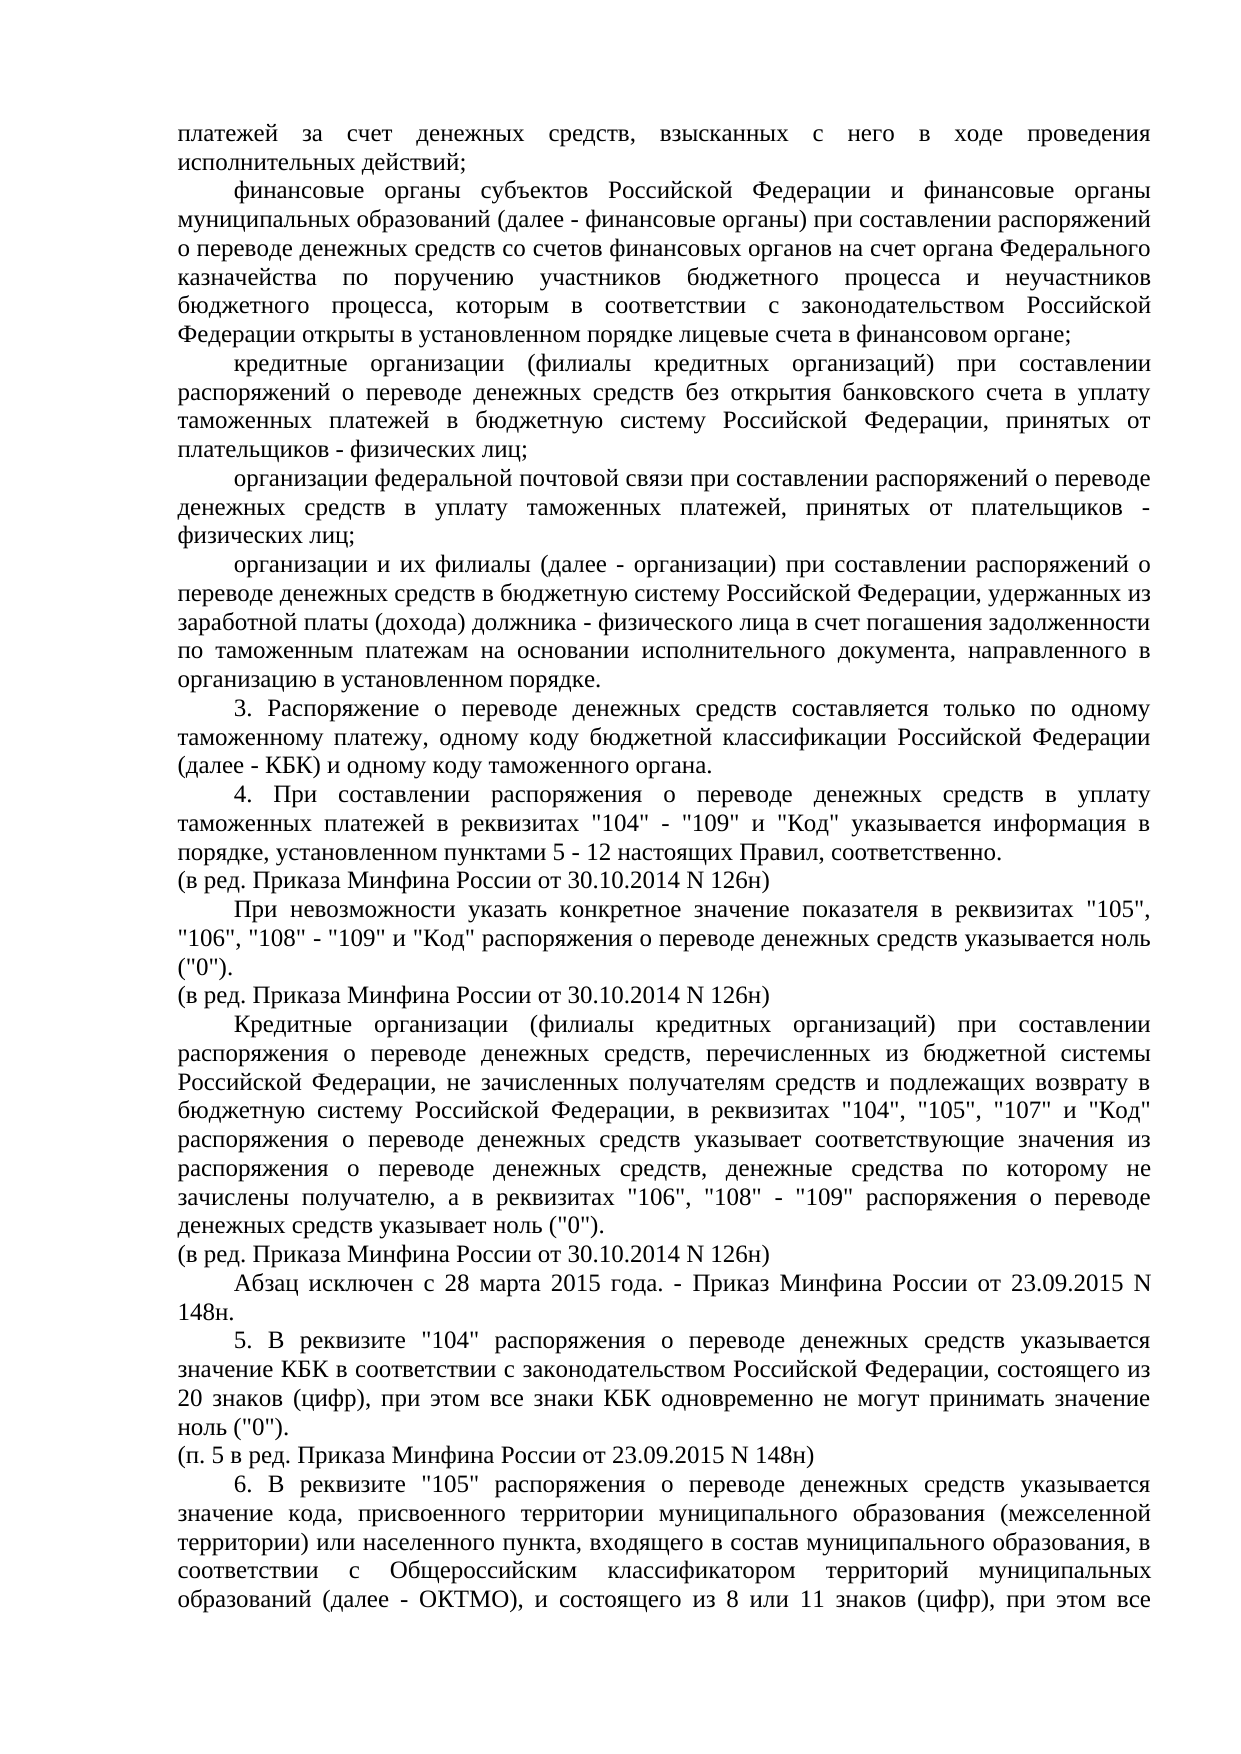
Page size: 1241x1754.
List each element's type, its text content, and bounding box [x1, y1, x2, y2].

text Кредитные организации (филиалы кредитных организаций) при составлении распоряжения о переводе денежных средств, перечисленных из бюджетной системы Российской Федерации, не зачисленных получателям средств и подлежащих возврату в бюджетную систему Российской Федерации, в реквизитах "104", "105", "107" и "Код" распоряжения о переводе денежных средств указывает соответствующие значения из распоряжения о переводе денежных средств, денежные средства по которому не зачислены получателю, а в реквизитах "106", "108" - "109" распоряжения о переводе денежных средств указывает ноль ("0"). [177, 1009, 1152, 1239]
text Абзац исключен с 28 марта 2015 года. - Приказ Минфина России от 23.09.2015 N 148н. [177, 1268, 1152, 1326]
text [177, 118, 1152, 176]
text организации федеральной почтовой связи при составлении распоряжений о переводе денежных средств в уплату таможенных платежей, принятых от плательщиков - физических лиц; [177, 463, 1152, 549]
text (в ред. Приказа Минфина России от 30.10.2014 N 126н) [177, 866, 1152, 894]
text 5. В реквизите "104" распоряжения о переводе денежных средств указывается значение КБК в соответствии с законодательством Российской Федерации, состоящего из 20 знаков (цифр), при этом все знаки КБК одновременно не могут принимать значение ноль ("0"). [177, 1326, 1152, 1441]
text (в ред. Приказа Минфина России от 30.10.2014 N 126н) [177, 981, 1152, 1009]
text 3. Распоряжение о переводе денежных средств составляется только по одному таможенному платежу, одному коду бюджетной классификации Российской Федерации (далее - КБК) и одному коду таможенного органа. [177, 693, 1152, 779]
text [177, 1469, 1152, 1613]
text кредитные организации (филиалы кредитных организаций) при составлении распоряжений о переводе денежных средств без открытия банковского счета в уплату таможенных платежей в бюджетную систему Российской Федерации, принятых от плательщиков - физических лиц; [177, 348, 1152, 463]
text (в ред. Приказа Минфина России от 30.10.2014 N 126н) [177, 1239, 1152, 1268]
text 4. При составлении распоряжения о переводе денежных средств в уплату таможенных платежей в реквизитах "104" - "109" и "Код" указывается информация в порядке, установленном пунктами 5 - 12 настоящих Правил, соответственно. [177, 779, 1152, 866]
text При невозможности указать конкретное значение показателя в реквизитах "105", "106", "108" - "109" и "Код" распоряжения о переводе денежных средств указывается ноль ("0"). [177, 894, 1152, 981]
text финансовые органы субъектов Российской Федерации и финансовые органы муниципальных образований (далее - финансовые органы) при составлении распоряжений о переводе денежных средств со счетов финансовых органов на счет органа Федерального казначейства по поручению участников бюджетного процесса и неучастников бюджетного процесса, которым в соответствии с законодательством Российской Федерации открыты в установленном порядке лицевые счета в финансовом органе; [177, 176, 1152, 348]
text организации и их филиалы (далее - организации) при составлении распоряжений о переводе денежных средств в бюджетную систему Российской Федерации, удержанных из заработной платы (дохода) должника - физического лица в счет погашения задолженности по таможенным платежам на основании исполнительного документа, направленного в организацию в установленном порядке. [177, 549, 1152, 693]
text (п. 5 в ред. Приказа Минфина России от 23.09.2015 N 148н) [177, 1441, 1152, 1469]
